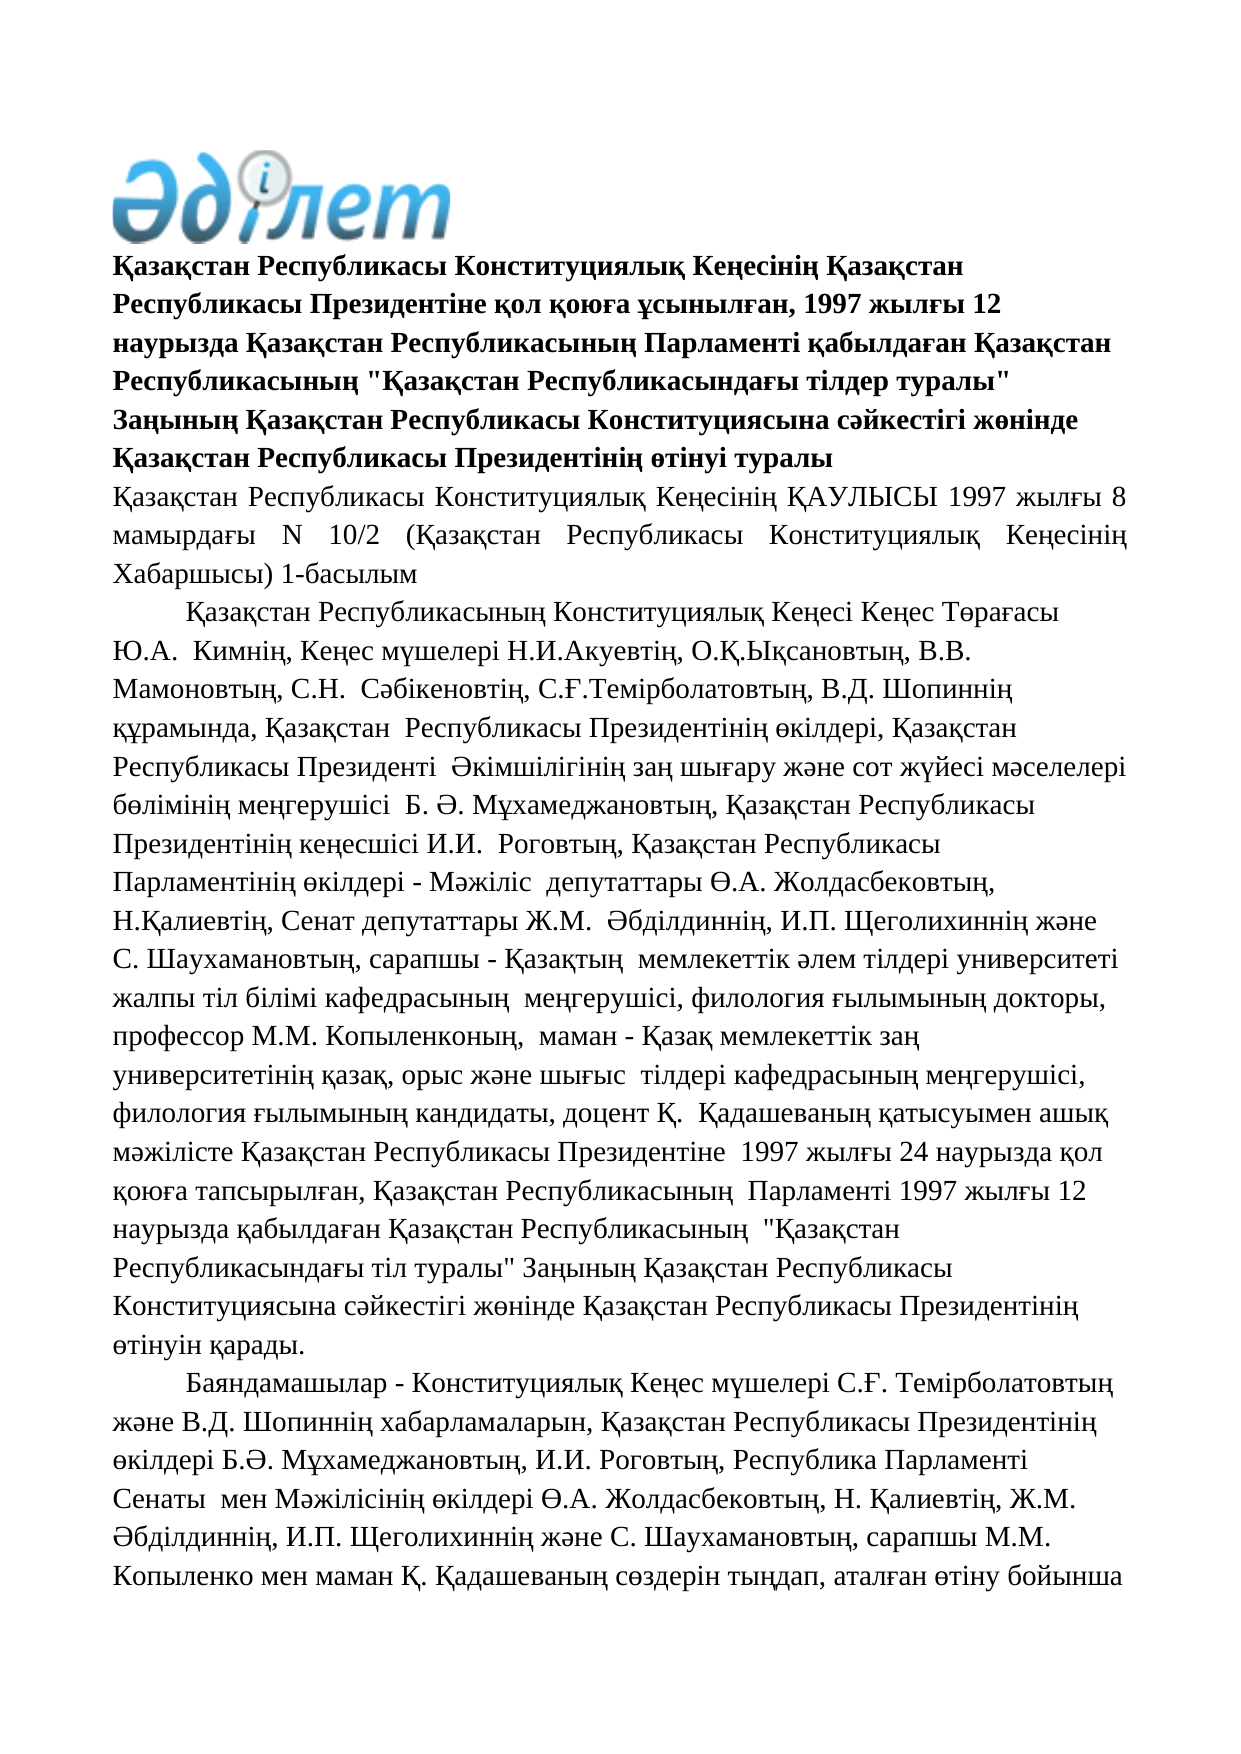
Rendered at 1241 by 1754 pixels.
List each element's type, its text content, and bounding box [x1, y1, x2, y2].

text Қазақстан Республикасы Конституциялық Кеңесінің ҚАУЛЫСЫ 1997 жылғы 8 мамырдағы N 10/2 (Қазақстан Республикасы Конституциялық Кеңесінің Хабаршысы) 1-басылым [112, 479, 1128, 589]
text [112, 594, 1128, 1592]
picture [112, 150, 451, 244]
text Қазақстан Республикасы Конституциялық Кеңесінің Қазақстан Республикасы Президентіне қол қоюға ұсынылған, 1997 жылғы 12 наурызда Қазақстан Республикасының Парламенті қабылдаған Қазақстан Республикасының "Қазақстан Республикасындағы тілдер туралы" Заңының Қазақстан Республикасы Конституциясына сәйкестігі жөнінде Қазақстан Республикасы Президентінің өтінуі туралы [112, 248, 1128, 474]
